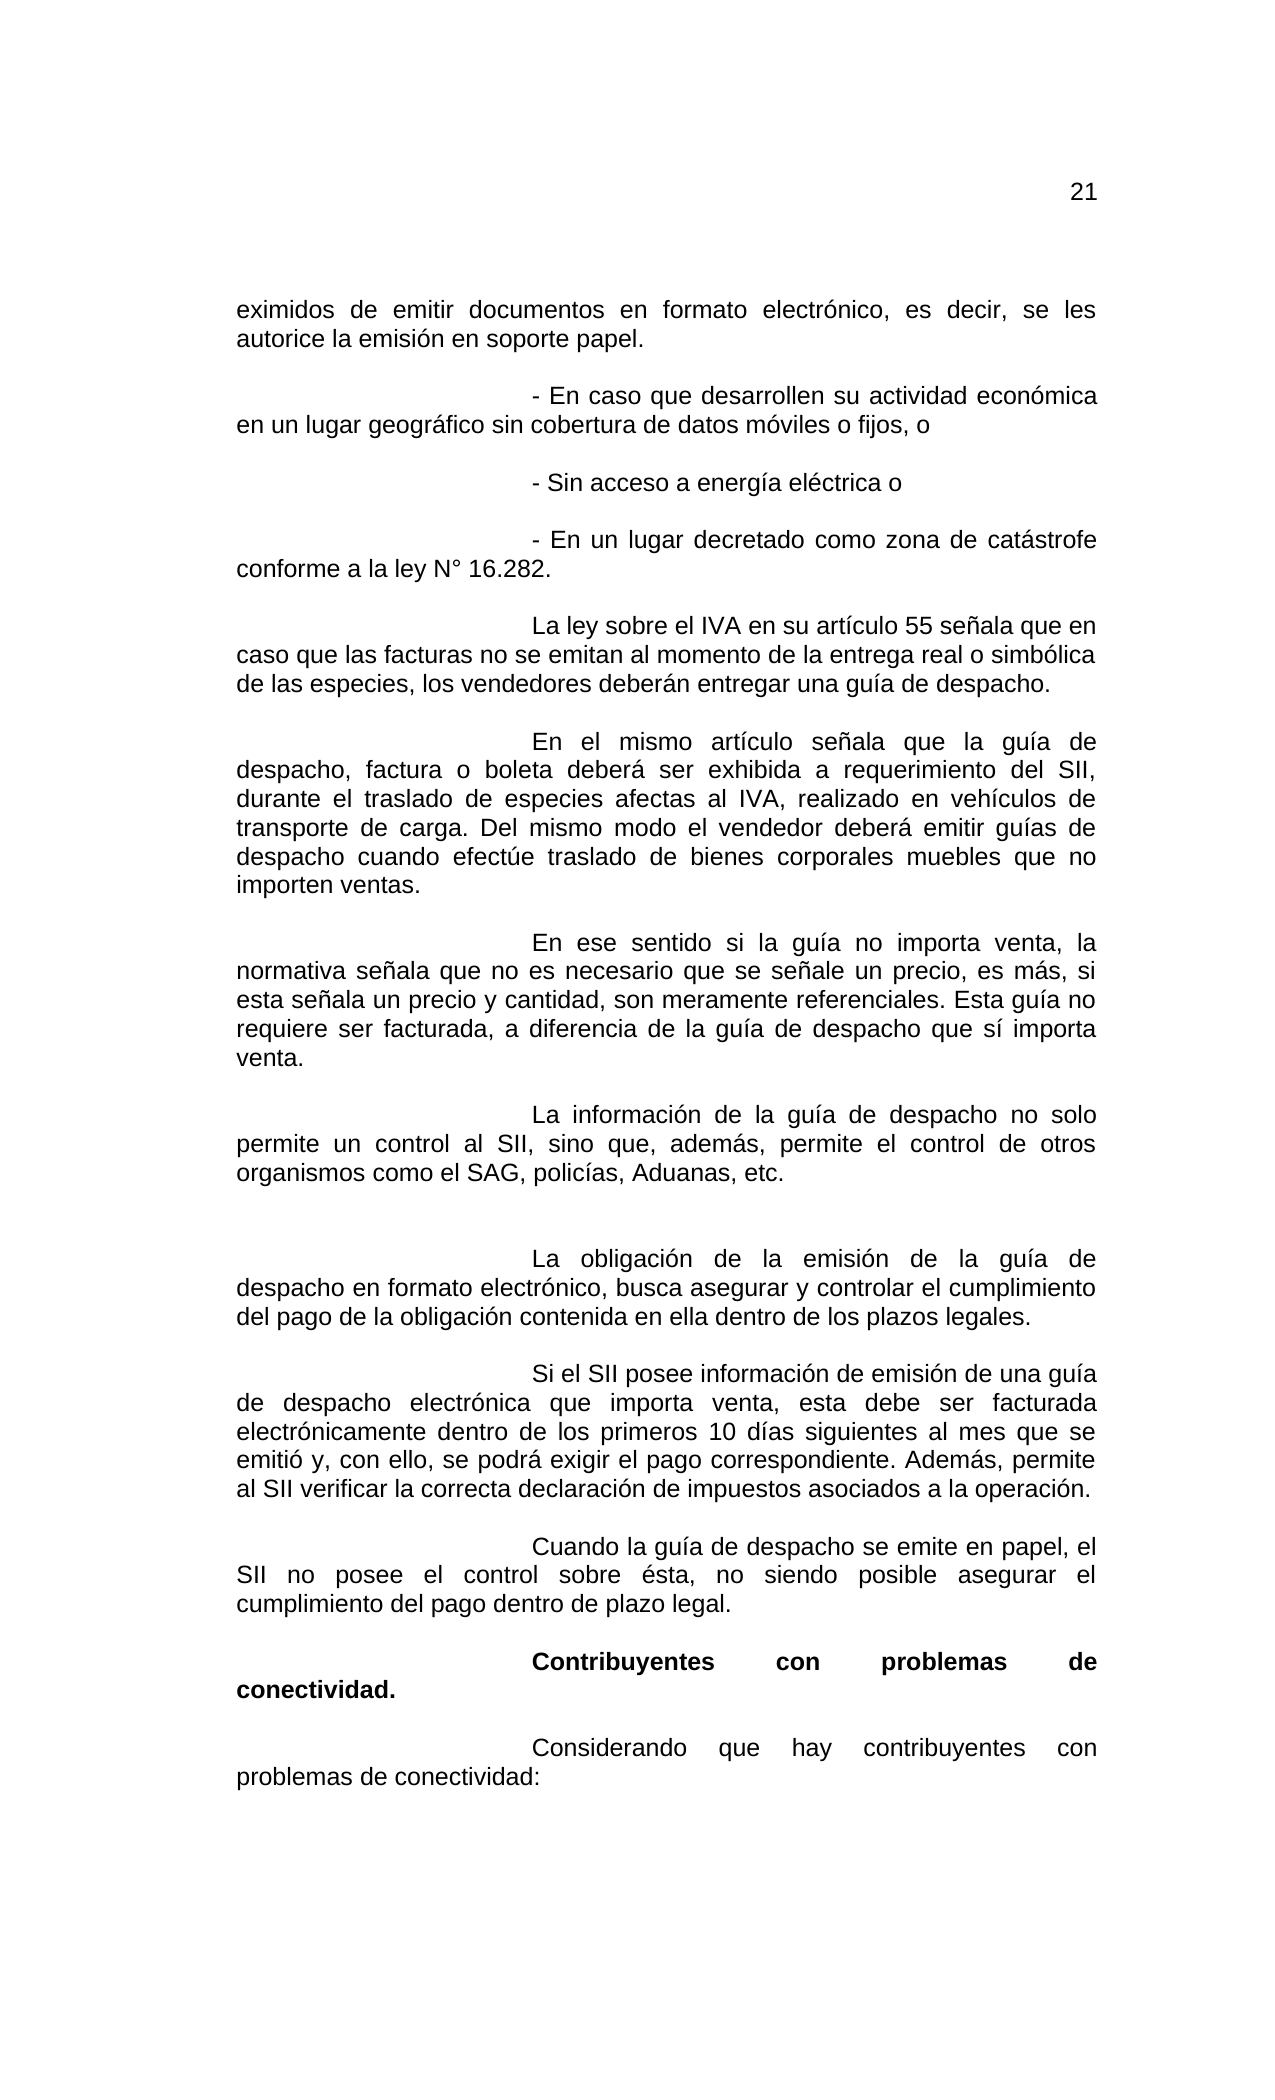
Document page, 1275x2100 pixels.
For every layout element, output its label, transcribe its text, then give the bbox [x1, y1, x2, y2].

text La información de la guía de despacho no solo permite un control al SII, sino que, además, permite el control de otros organismos como el SAG, policías, Aduanas, etc. [236, 1100, 1098, 1187]
text Considerando que hay contribuyentes con problemas de conectividad: [236, 1733, 1098, 1790]
text Si el SII posee información de emisión de una guía de despacho electrónica que importa venta, esta debe ser facturada electrónicamente dentro de los primeros 10 días siguientes al mes que se emitió y, con ello, se podrá exigir el pago correspondiente. Además, permite al SII verificar la correcta declaración de impuestos asociados a la operación. [236, 1359, 1098, 1503]
text La obligación de la emisión de la guía de despacho en formato electrónico, busca asegurar y controlar el cumplimiento del pago de la obligación contenida en ella dentro de los plazos legales. [236, 1244, 1098, 1330]
text - En caso que desarrollen su actividad económica en un lugar geográfico sin cobertura de datos móviles o fijos, o [236, 382, 1098, 439]
text En el mismo artículo señala que la guía de despacho, factura o boleta deberá ser exhibida a requerimiento del SII, durante el traslado de especies afectas al IVA, realizado en vehículos de transporte de carga. Del mismo modo el vendedor deberá emitir guías de despacho cuando efectúe traslado de bienes corporales muebles que no importen ventas. [236, 727, 1098, 899]
text - Sin acceso a energía eléctrica o [236, 468, 1098, 497]
text Cuando la guía de despacho se emite en papel, el SII no posee el control sobre ésta, no siendo posible asegurar el cumplimiento del pago dentro de plazo legal. [236, 1532, 1098, 1618]
text Contribuyentes con problemas de conectividad. [236, 1647, 1098, 1704]
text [236, 295, 1098, 353]
text En ese sentido si la guía no importa venta, la normativa señala que no es necesario que se señale un precio, es más, si esta señala un precio y cantidad, son meramente referenciales. Esta guía no requiere ser facturada, a diferencia de la guía de despacho que sí importa venta. [236, 928, 1098, 1072]
text - En un lugar decretado como zona de catástrofe conforme a la ley N° 16.282. [236, 525, 1098, 583]
text La ley sobre el IVA en su artículo 55 señala que en caso que las facturas no se emitan al momento de la entrega real o simbólica de las especies, los vendedores deberán entregar una guía de despacho. [236, 612, 1098, 698]
